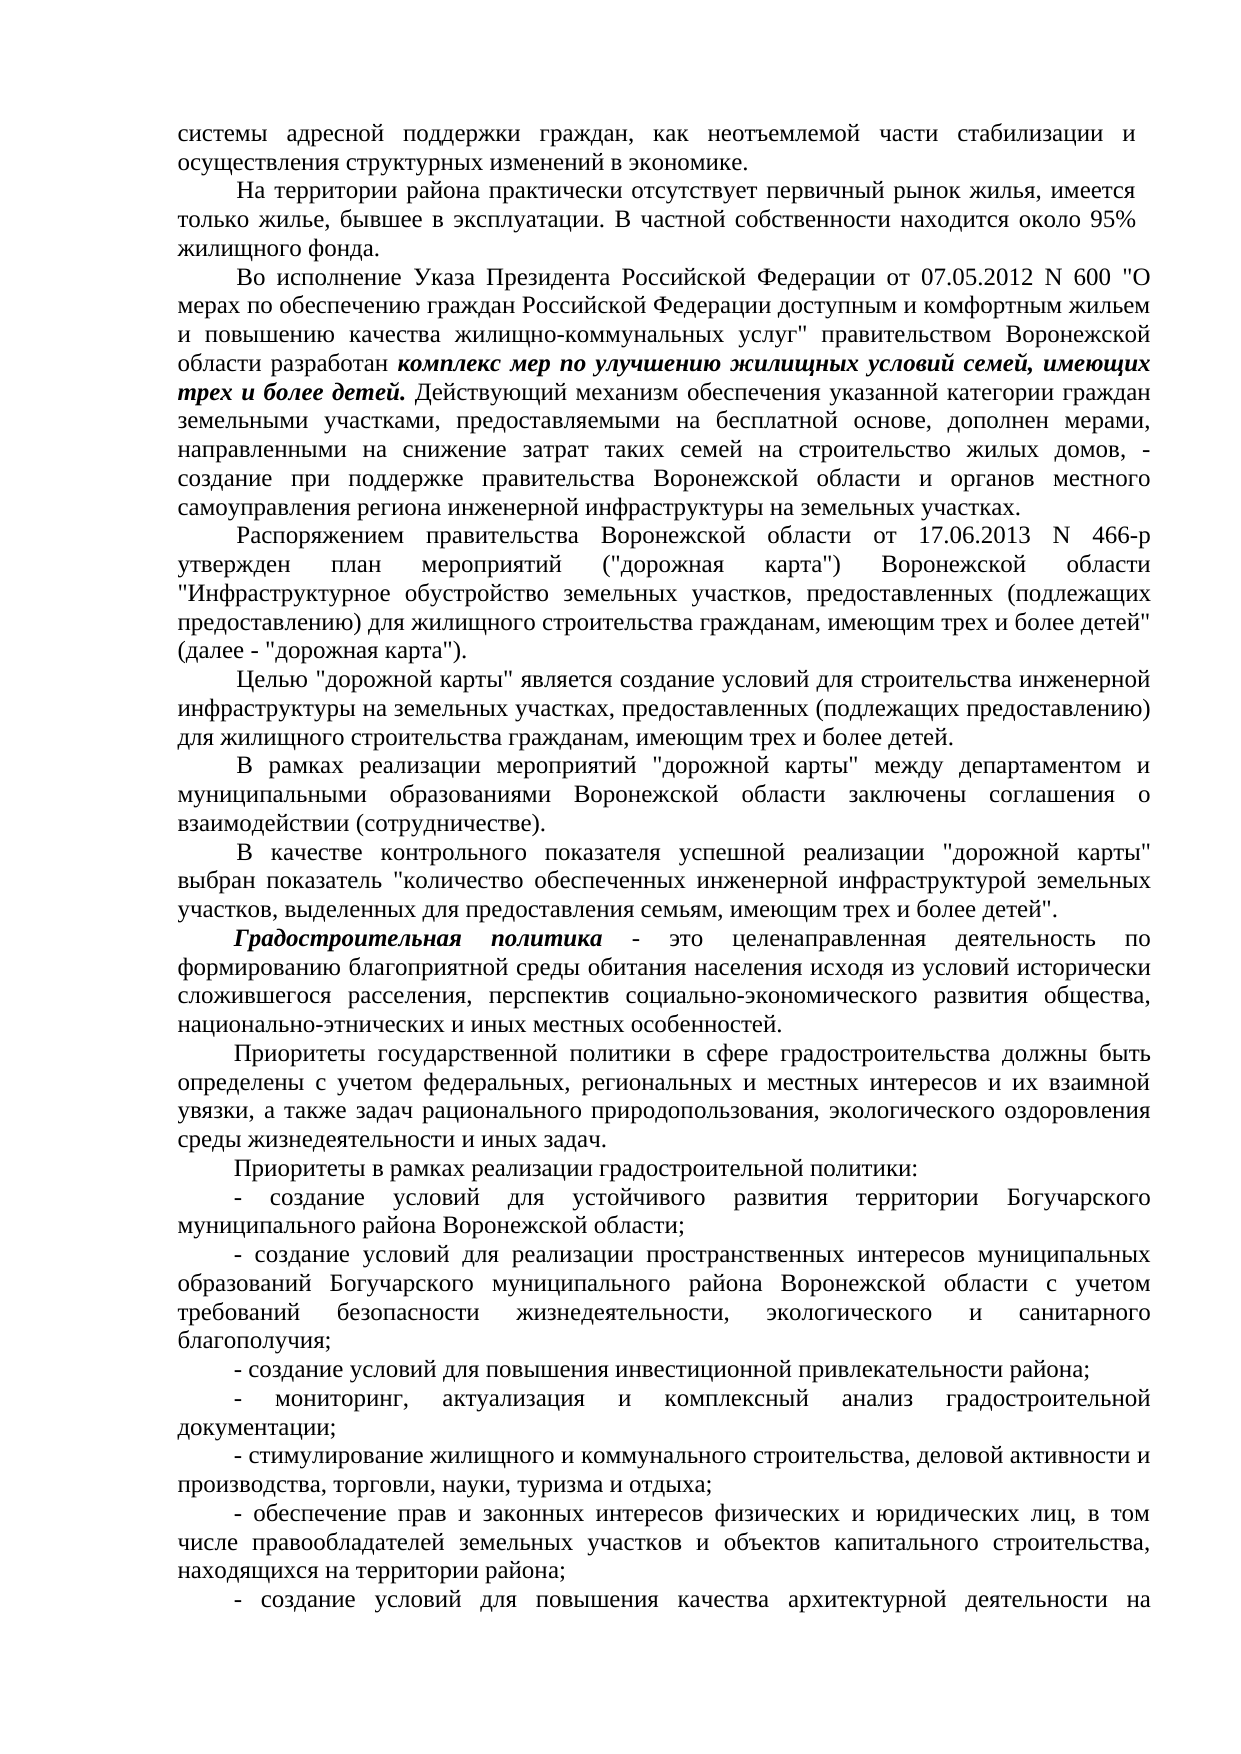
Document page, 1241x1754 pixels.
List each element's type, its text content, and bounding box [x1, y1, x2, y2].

list На территории района практически отсутствует первичный рынок жилья, имеется только жилье, бывшее в эксплуатации. В частной собственности находится около 95% жилищного фонда. [177, 176, 1137, 262]
text Приоритеты государственной политики в сфере градостроительства должны быть определены с учетом федеральных, региональных и местных интересов и их взаимной увязки, а также задач рационального природопользования, экологического оздоровления среды жизнедеятельности и иных задач. [177, 1038, 1152, 1153]
text - создание условий для устойчивого развития территории Богучарского муниципального района Воронежской области; [177, 1182, 1152, 1239]
text Во исполнение Указа Президента Российской Федерации от 07.05.2012 N 600 "О мерах по обеспечению граждан Российской Федерации доступным и комфортным жильем и повышению качества жилищно-коммунальных услуг" правительством Воронежской области разработан комплекс мер по улучшению жилищных условий семей, имеющих трех и более детей. Действующий механизм обеспечения указанной категории граждан земельными участками, предоставляемыми на бесплатной основе, дополнен мерами, направленными на снижение затрат таких семей на строительство жилых домов, - создание при поддержке правительства Воронежской области и органов местного самоуправления региона инженерной инфраструктуры на земельных участках. [177, 262, 1152, 521]
text - мониторинг, актуализация и комплексный анализ градостроительной документации; [177, 1383, 1152, 1441]
text В рамках реализации мероприятий "дорожной карты" между департаментом и муниципальными образованиями Воронежской области заключены соглашения о взаимодействии (сотрудничестве). [177, 751, 1152, 837]
text В качестве контрольного показателя успешной реализации "дорожной карты" выбран показатель "количество обеспеченных инженерной инфраструктурой земельных участков, выделенных для предоставления семьям, имеющим трех и более детей". [177, 837, 1152, 923]
text Целью "дорожной карты" является создание условий для строительства инженерной инфраструктуры на земельных участках, предоставленных (подлежащих предоставлению) для жилищного строительства гражданам, имеющим трех и более детей. [177, 664, 1152, 751]
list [177, 118, 1137, 176]
text Приоритеты в рамках реализации градостроительной политики: [177, 1153, 1152, 1182]
text - стимулирование жилищного и коммунального строительства, деловой активности и производства, торговли, науки, туризма и отдыха; [177, 1441, 1152, 1498]
text - создание условий для реализации пространственных интересов муниципальных образований Богучарского муниципального района Воронежской области с учетом требований безопасности жизнедеятельности, экологического и санитарного благополучия; [177, 1239, 1152, 1354]
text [177, 1584, 1152, 1613]
text Распоряжением правительства Воронежской области от 17.06.2013 N 466-р утвержден план мероприятий ("дорожная карта") Воронежской области "Инфраструктурное обустройство земельных участков, предоставленных (подлежащих предоставлению) для жилищного строительства гражданам, имеющим трех и более детей" (далее - "дорожная карта"). [177, 521, 1152, 664]
text - создание условий для повышения инвестиционной привлекательности района; [177, 1354, 1152, 1383]
text Градостроительная политика - это целенаправленная деятельность по формированию благоприятной среды обитания населения исходя из условий исторически сложившегося расселения, перспектив социально-экономического развития общества, национально-этнических и иных местных особенностей. [177, 923, 1152, 1038]
text - обеспечение прав и законных интересов физических и юридических лиц, в том числе правообладателей земельных участков и объектов капитального строительства, находящихся на территории района; [177, 1498, 1152, 1584]
